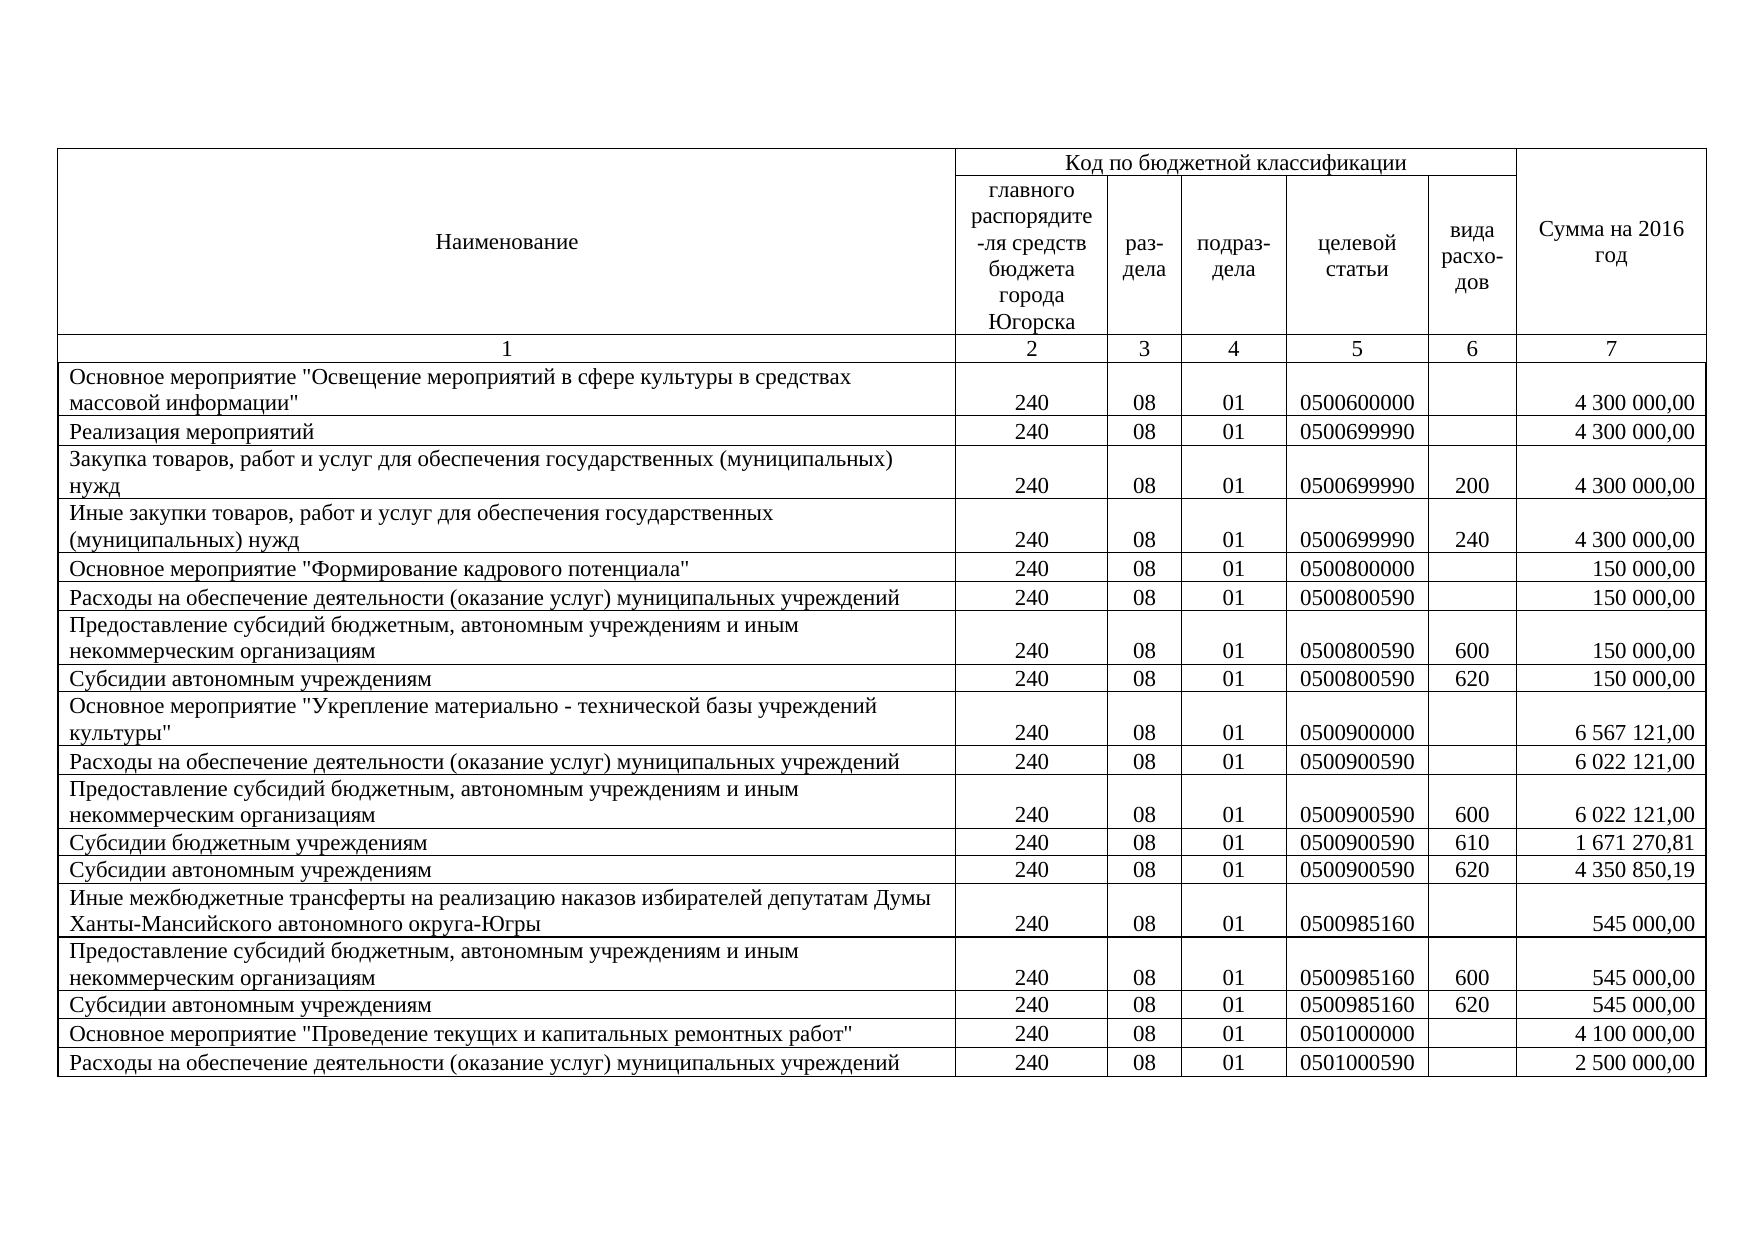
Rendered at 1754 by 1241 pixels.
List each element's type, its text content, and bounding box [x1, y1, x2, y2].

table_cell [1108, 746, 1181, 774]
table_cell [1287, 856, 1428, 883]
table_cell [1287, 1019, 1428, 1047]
table_cell 4 [1182, 335, 1286, 362]
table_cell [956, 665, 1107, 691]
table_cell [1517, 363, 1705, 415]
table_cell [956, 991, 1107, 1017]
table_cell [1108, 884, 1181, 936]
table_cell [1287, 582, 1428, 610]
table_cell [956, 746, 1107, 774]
table_header Сумма на 2016 год [1517, 149, 1706, 334]
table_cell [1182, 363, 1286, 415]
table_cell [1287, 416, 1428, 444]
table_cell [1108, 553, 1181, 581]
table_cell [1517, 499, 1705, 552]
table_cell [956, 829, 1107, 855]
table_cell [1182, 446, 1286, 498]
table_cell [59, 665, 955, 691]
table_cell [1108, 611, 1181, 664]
table_cell 2 [956, 335, 1107, 362]
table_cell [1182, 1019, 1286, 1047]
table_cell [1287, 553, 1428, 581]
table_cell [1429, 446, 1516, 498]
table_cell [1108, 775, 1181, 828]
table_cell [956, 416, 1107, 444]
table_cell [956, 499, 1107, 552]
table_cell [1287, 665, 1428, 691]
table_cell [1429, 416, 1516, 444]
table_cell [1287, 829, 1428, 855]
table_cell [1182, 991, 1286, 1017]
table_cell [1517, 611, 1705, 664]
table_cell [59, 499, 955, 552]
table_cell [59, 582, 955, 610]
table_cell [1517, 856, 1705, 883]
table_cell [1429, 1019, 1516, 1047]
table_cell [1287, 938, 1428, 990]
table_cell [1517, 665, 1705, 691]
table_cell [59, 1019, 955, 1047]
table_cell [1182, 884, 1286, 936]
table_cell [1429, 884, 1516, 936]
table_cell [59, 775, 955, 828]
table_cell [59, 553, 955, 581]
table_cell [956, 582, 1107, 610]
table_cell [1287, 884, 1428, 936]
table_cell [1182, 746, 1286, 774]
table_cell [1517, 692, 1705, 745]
table_cell раз-дела [1108, 176, 1181, 334]
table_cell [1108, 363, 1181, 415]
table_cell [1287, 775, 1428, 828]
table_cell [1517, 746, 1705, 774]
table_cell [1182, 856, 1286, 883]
table_header Наименование [58, 149, 955, 334]
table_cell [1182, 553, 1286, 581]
table_cell 7 [1517, 335, 1706, 362]
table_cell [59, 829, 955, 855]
table_cell 1 [58, 335, 955, 362]
table_cell 6 [1429, 335, 1516, 362]
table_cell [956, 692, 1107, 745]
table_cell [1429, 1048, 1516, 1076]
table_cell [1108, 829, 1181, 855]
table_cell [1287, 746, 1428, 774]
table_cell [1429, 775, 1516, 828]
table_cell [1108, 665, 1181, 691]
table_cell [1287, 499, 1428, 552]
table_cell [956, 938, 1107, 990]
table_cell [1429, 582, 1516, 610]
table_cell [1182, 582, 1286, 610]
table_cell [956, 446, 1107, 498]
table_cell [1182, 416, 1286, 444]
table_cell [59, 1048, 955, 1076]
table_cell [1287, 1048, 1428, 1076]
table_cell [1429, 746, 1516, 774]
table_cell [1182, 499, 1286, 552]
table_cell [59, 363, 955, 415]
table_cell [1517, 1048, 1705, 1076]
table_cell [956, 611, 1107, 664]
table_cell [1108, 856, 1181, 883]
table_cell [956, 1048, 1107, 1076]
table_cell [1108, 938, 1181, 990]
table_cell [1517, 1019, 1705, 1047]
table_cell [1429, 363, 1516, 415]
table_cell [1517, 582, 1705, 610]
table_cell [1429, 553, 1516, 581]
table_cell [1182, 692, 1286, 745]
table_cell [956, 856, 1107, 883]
table_cell целевой статьи [1287, 176, 1428, 334]
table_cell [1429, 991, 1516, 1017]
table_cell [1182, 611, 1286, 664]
table_cell 5 [1287, 335, 1428, 362]
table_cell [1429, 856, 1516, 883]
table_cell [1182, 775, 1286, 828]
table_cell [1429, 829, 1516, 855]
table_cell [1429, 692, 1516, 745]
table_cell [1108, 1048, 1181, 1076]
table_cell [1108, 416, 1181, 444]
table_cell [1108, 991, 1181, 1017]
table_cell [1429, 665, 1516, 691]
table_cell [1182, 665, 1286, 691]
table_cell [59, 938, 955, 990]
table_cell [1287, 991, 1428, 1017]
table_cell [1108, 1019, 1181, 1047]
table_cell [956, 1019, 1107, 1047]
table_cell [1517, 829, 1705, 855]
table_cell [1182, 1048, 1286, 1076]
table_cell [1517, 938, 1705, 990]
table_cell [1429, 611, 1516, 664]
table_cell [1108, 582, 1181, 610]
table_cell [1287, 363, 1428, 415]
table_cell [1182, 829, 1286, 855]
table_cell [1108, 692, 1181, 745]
table_header Код по бюджетной классификации [956, 149, 1516, 175]
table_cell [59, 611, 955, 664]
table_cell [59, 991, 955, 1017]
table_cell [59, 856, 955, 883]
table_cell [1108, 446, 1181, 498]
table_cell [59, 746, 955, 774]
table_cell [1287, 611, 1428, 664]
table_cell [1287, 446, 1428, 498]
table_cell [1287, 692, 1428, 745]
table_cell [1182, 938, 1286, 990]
table_cell подраз-дела [1182, 176, 1286, 334]
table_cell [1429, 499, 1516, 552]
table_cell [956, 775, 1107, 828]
table_cell 3 [1108, 335, 1181, 362]
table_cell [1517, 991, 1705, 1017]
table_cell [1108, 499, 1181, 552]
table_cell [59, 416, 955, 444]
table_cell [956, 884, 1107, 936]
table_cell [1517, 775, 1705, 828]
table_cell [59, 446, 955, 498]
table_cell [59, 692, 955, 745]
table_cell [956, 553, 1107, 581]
table_cell вида расхо-дов [1429, 176, 1516, 334]
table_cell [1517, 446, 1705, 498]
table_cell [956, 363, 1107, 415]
table_cell главного распорядите-ля средств бюджета города Югорска [956, 176, 1107, 334]
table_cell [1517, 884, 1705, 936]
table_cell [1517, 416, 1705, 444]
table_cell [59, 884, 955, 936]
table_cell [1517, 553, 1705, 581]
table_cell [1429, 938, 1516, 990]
